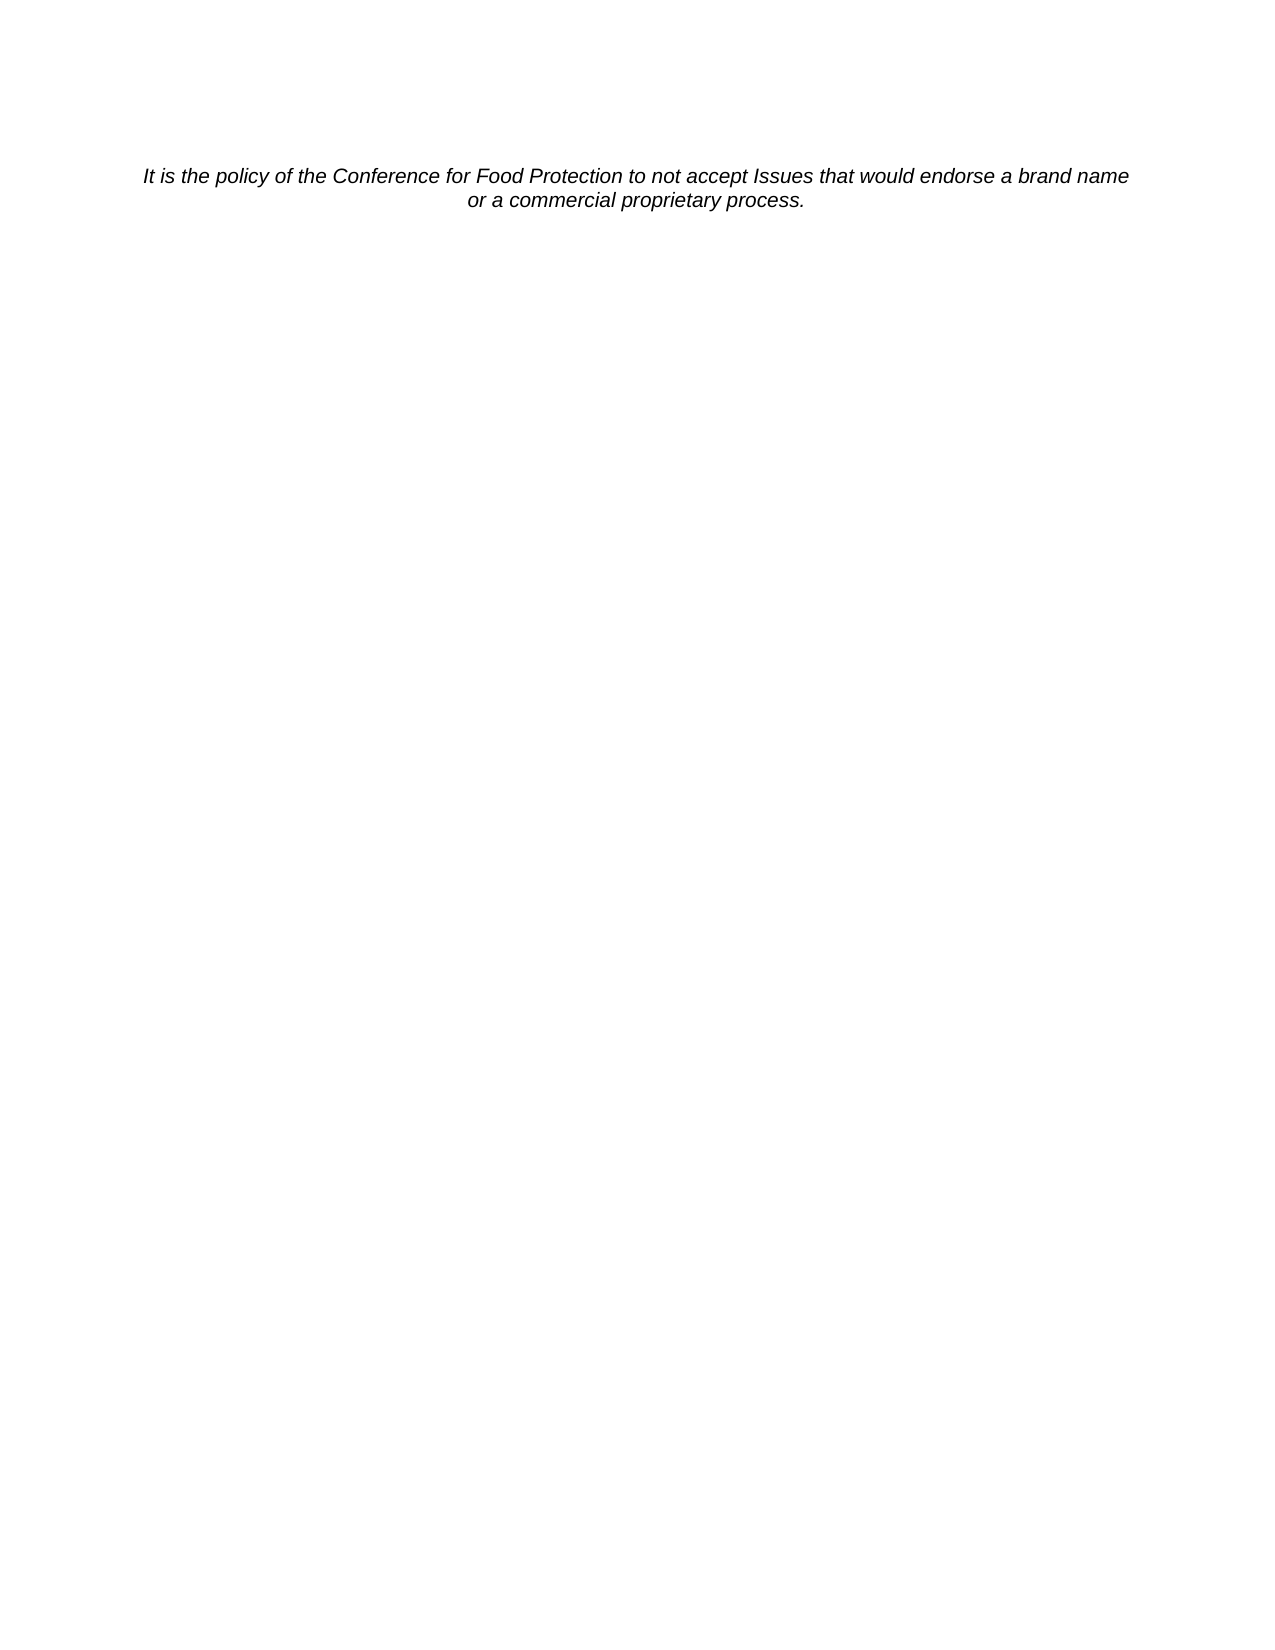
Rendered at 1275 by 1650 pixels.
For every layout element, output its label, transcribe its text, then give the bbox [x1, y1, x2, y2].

text It is the policy of the Conference for Food Protection to not accept Issues that would endorse a brand name or a commercial proprietary process. [132, 164, 1143, 212]
